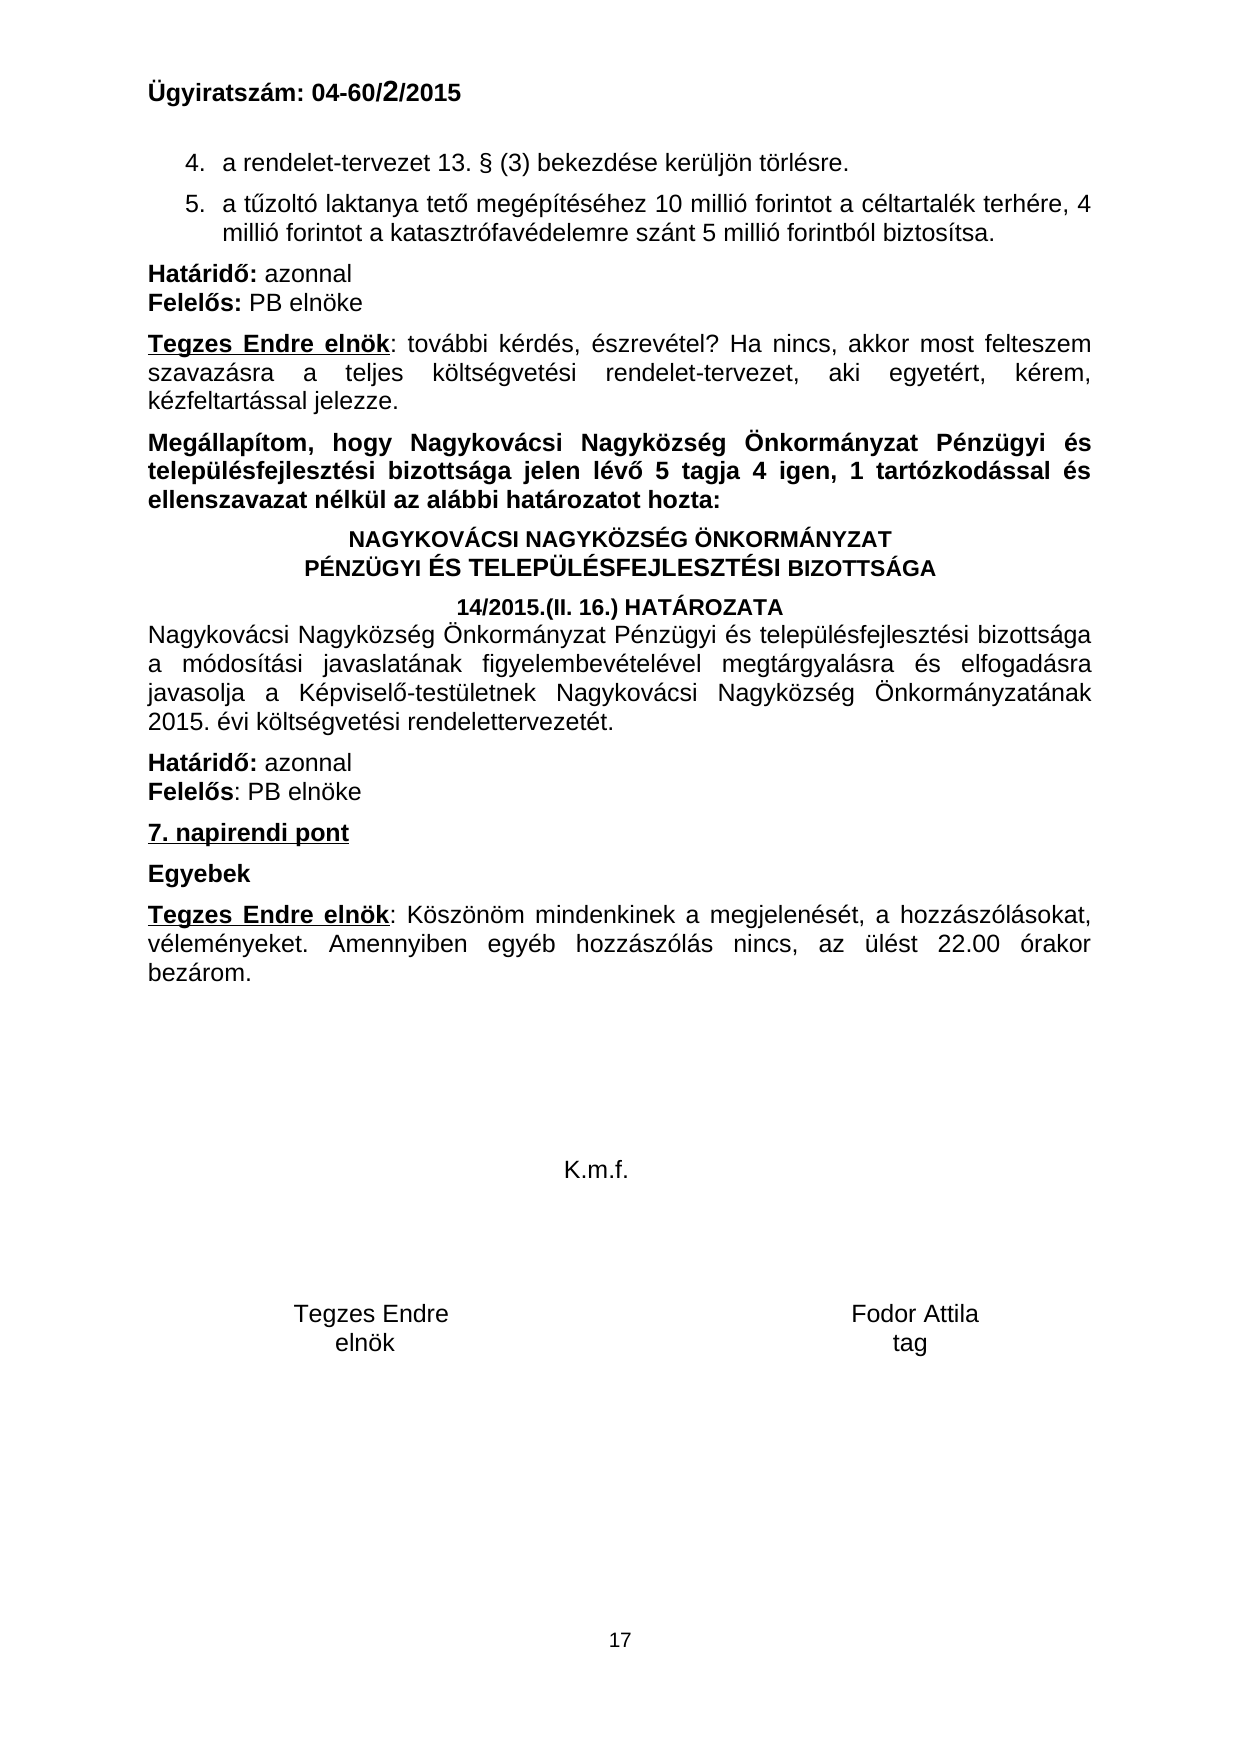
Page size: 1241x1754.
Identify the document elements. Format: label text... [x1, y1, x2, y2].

list a rendelet-tervezet 13. § (3) bekezdése kerüljön törlésre. [185, 148, 1093, 176]
text Megállapítom, hogy Nagykovácsi Nagyközség Önkormányzat Pénzügyi és településfejlesztési bizottsága jelen lévő 5 tagja 4 igen, 1 tartózkodással és ellenszavazat nélkül az alábbi határozatot hozta: [148, 428, 1093, 514]
text Egyebek [148, 859, 1093, 888]
text NAGYKOVÁCSI NAGYKÖZSÉG ÖNKORMÁNYZAT [148, 526, 1093, 553]
text 7. napirendi pont [148, 818, 1093, 847]
text Határidő: azonnal [148, 748, 1093, 777]
list a tűzoltó laktanya tető megépítéséhez 10 millió forintot a céltartalék terhére, 4 millió forintot a katasztrófavédelemre szánt 5 millió forintból biztosítsa. [185, 189, 1093, 246]
text elnök tag [148, 1328, 1093, 1357]
text K.m.f. [148, 1155, 1093, 1184]
text Felelős: PB elnöke [148, 777, 1093, 805]
text 14/2015.(II. 16.) HATÁROZATA [148, 594, 1093, 620]
text PÉNZÜGYI ÉS TELEPÜLÉSFEJLESZTÉSI BIZOTTSÁGA [148, 553, 1093, 581]
text Nagykovácsi Nagyközség Önkormányzat Pénzügyi és településfejlesztési bizottsága a módosítási javaslatának figyelembevételével megtárgyalásra és elfogadásra javasolja a Képviselő-testületnek Nagykovácsi Nagyközség Önkormányzatának 2015. évi költségvetési rendelettervezetét. [148, 620, 1093, 735]
text Felelős: PB elnöke [148, 288, 1093, 316]
text Tegzes Endre elnök: Köszönöm mindenkinek a megjelenését, a hozzászólásokat, véleményeket. Amennyiben egyéb hozzászólás nincs, az ülést 22.00 órakor bezárom. [148, 900, 1093, 987]
text Tegzes Endre elnök: további kérdés, észrevétel? Ha nincs, akkor most felteszem szavazásra a teljes költségvetési rendelet-tervezet, aki egyetért, kérem, kézfeltartással jelezze. [148, 329, 1093, 415]
text Határidő: azonnal [148, 259, 1093, 288]
text Tegzes Endre Fodor Attila [148, 1299, 1093, 1328]
